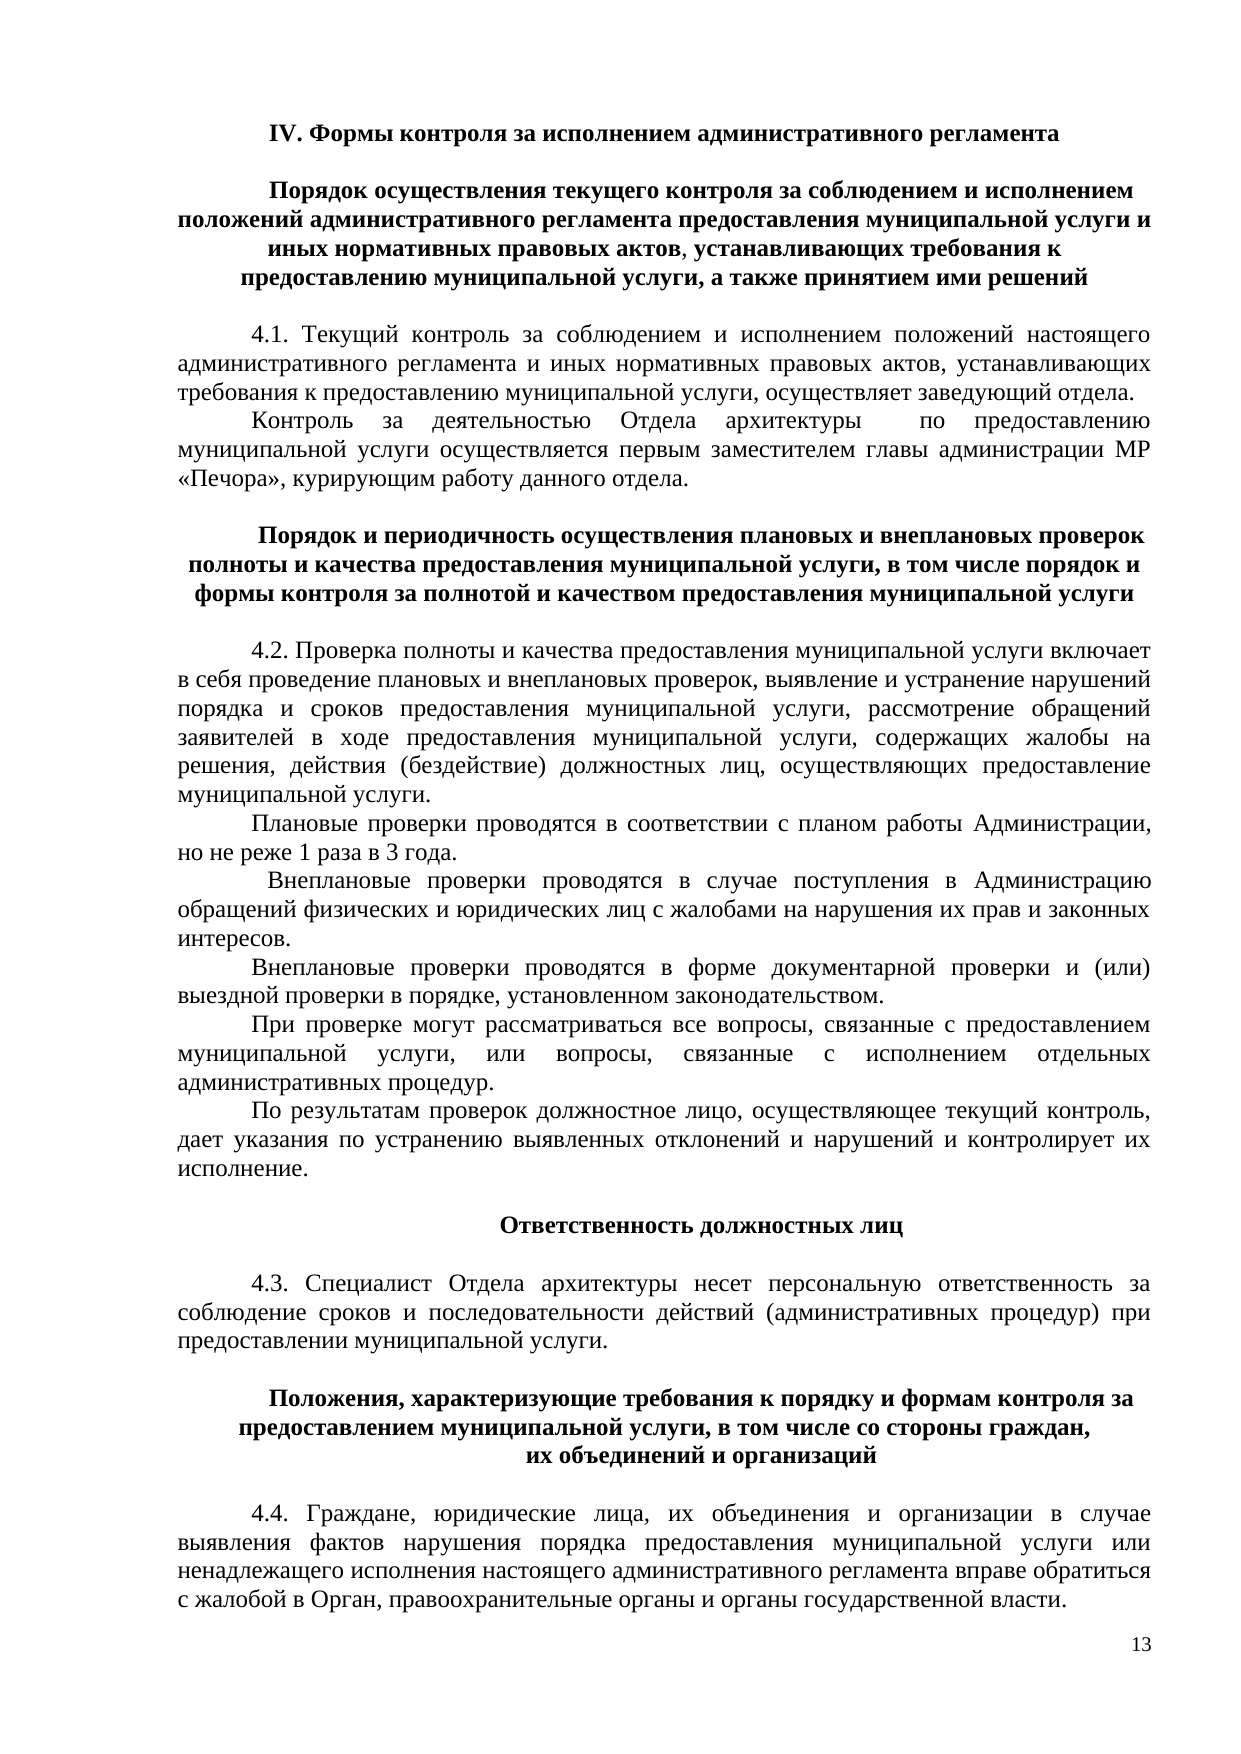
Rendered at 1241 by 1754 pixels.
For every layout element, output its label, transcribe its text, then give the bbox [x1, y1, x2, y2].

text Порядок осуществления текущего контроля за соблюдением и исполнением положений административного регламента предоставления муниципальной услуги и иных нормативных правовых актов, устанавливающих требования к предоставлению муниципальной услуги, а также принятием ими решений [177, 176, 1152, 291]
text При проверке могут рассматриваться все вопросы, связанные с предоставлением муниципальной услуги, или вопросы, связанные с исполнением отдельных административных процедур. [177, 1009, 1152, 1096]
text Внеплановые проверки проводятся в форме документарной проверки и (или) выездной проверки в порядке, установленном законодательством. [177, 952, 1152, 1009]
text 4.2. Проверка полноты и качества предоставления муниципальной услуги включает в себя проведение плановых и внеплановых проверок, выявление и устранение нарушений порядка и сроков предоставления муниципальной услуги, рассмотрение обращений заявителей в ходе предоставления муниципальной услуги, содержащих жалобы на решения, действия (бездействие) должностных лиц, осуществляющих предоставление муниципальной услуги. [177, 636, 1152, 808]
text По результатам проверок должностное лицо, осуществляющее текущий контроль, дает указания по устранению выявленных отклонений и нарушений и контролирует их исполнение. [177, 1096, 1152, 1182]
text Положения, характеризующие требования к порядку и формам контроля за предоставлением муниципальной услуги, в том числе со стороны граждан, [177, 1383, 1152, 1441]
text Порядок и периодичность осуществления плановых и внеплановых проверок полноты и качества предоставления муниципальной услуги, в том числе порядок и формы контроля за полнотой и качеством предоставления муниципальной услуги [177, 521, 1152, 607]
text Плановые проверки проводятся в соответствии с планом работы Администрации, но не реже 1 раза в 3 года. [177, 808, 1152, 866]
text IV. Формы контроля за исполнением административного регламента [177, 118, 1152, 147]
text Ответственность должностных лиц [177, 1211, 1152, 1239]
text Контроль за деятельностью Отдела архитектуры по предоставлению муниципальной услуги осуществляется первым заместителем главы администрации МР «Печора», курирующим работу данного отдела. [177, 406, 1152, 492]
text 4.3. Специалист Отдела архитектуры несет персональную ответственность за соблюдение сроков и последовательности действий (административных процедур) при предоставлении муниципальной услуги. [177, 1268, 1152, 1354]
text Внеплановые проверки проводятся в случае поступления в Администрацию обращений физических и юридических лиц с жалобами на нарушения их прав и законных интересов. [177, 866, 1152, 952]
text 4.4. Граждане, юридические лица, их объединения и организации в случае выявления фактов нарушения порядка предоставления муниципальной услуги или ненадлежащего исполнения настоящего административного регламента вправе обратиться с жалобой в Орган, правоохранительные органы и органы государственной власти. [177, 1498, 1152, 1613]
text 4.1. Текущий контроль за соблюдением и исполнением положений настоящего административного регламента и иных нормативных правовых актов, устанавливающих требования к предоставлению муниципальной услуги, осуществляет заведующий отдела. [177, 319, 1152, 406]
text их объединений и организаций [177, 1441, 1152, 1469]
